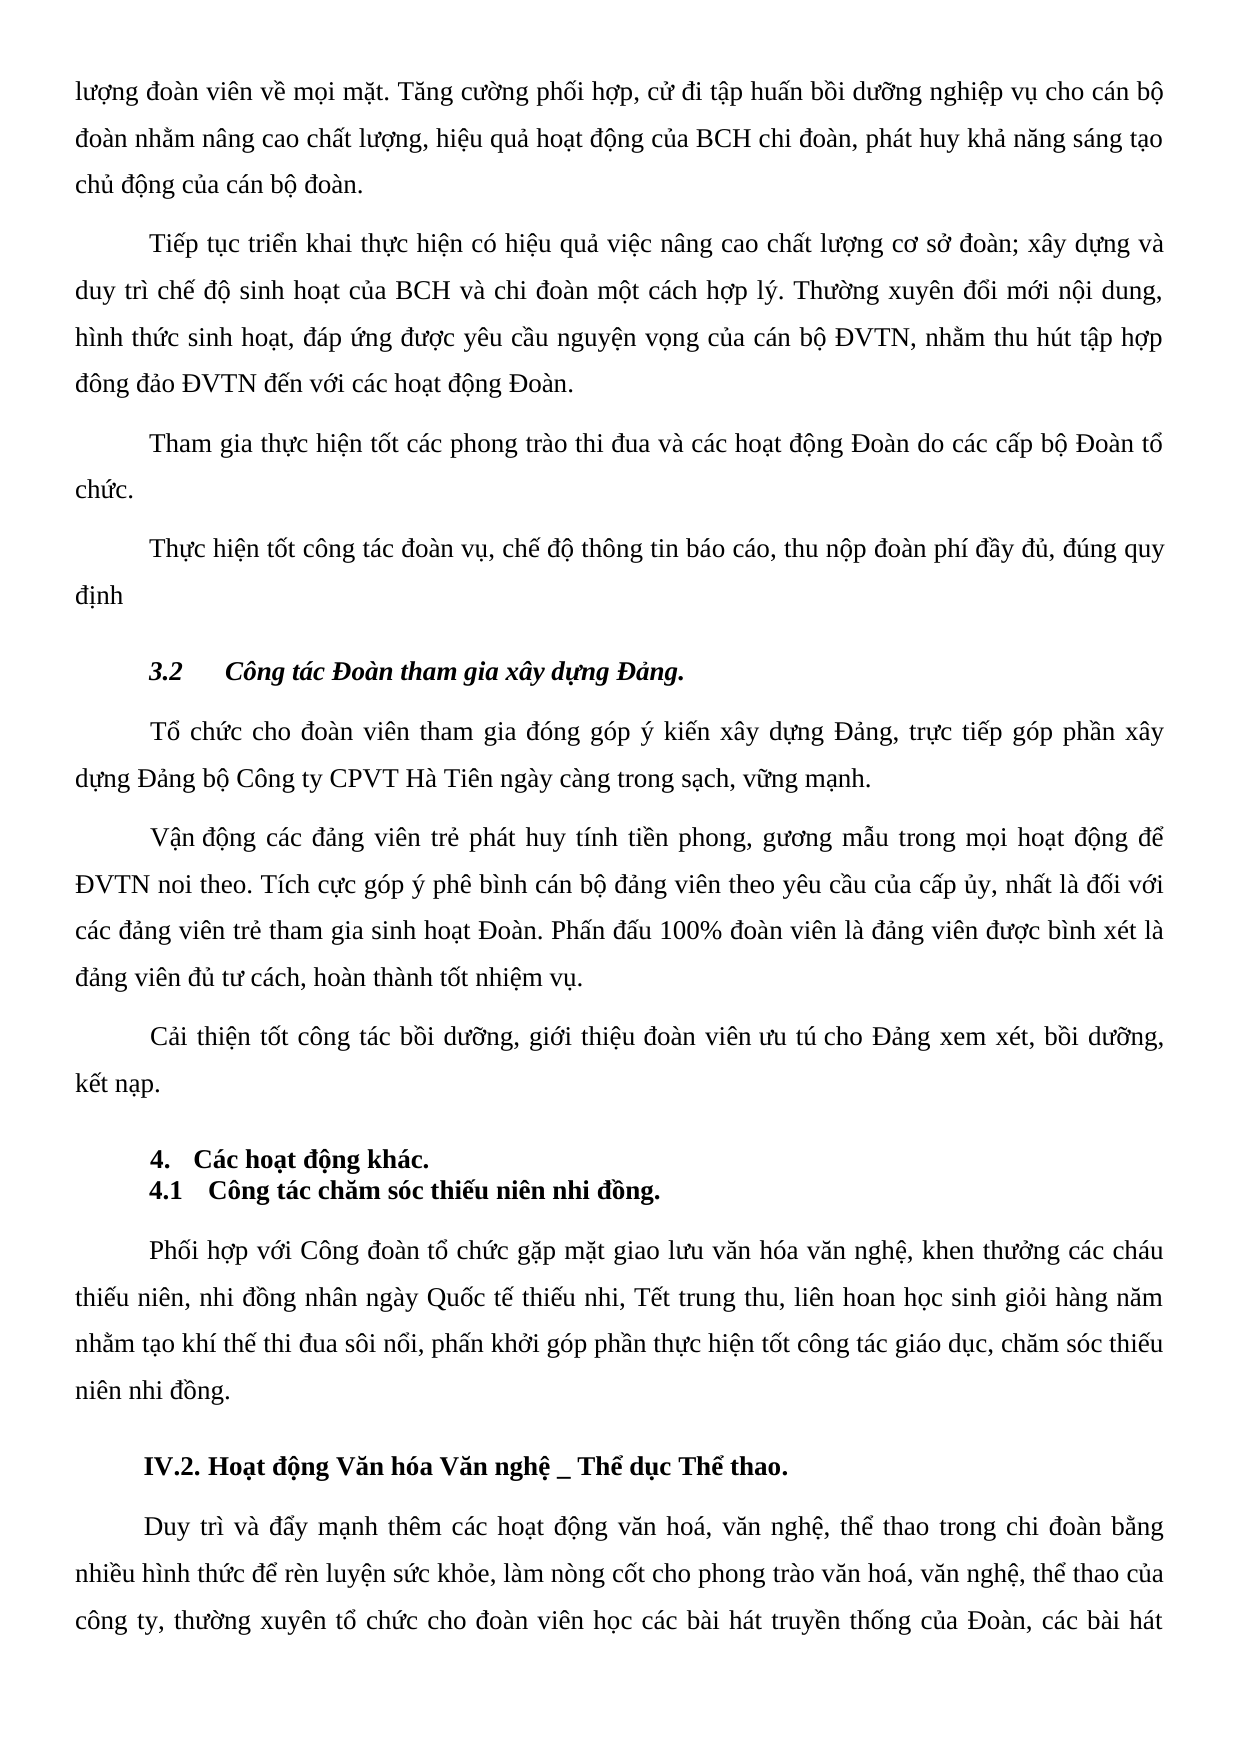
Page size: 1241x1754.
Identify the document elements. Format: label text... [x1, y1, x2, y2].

text Thực hiện tốt công tác đoàn vụ, chế độ thông tin báo cáo, thu nộp đoàn phí đầy đủ, đúng quy định [75, 532, 1165, 610]
text Tham gia thực hiện tốt các phong trào thi đua và các hoạt động Đoàn do các cấp bộ Đoàn tổ chức. [75, 427, 1165, 504]
list Hoạt động Văn hóa Văn nghệ _ Thể dục Thể thao. [143, 1450, 1165, 1481]
text Tổ chức cho đoàn viên tham gia đóng góp ý kiến xây dựng Đảng, trực tiếp góp phần xây dựng Đảng bộ Công ty CPVT Hà Tiên ngày càng trong sạch, vững mạnh. [75, 715, 1165, 793]
text Cải thiện tốt công tác bồi dưỡng, giới thiệu đoàn viên ưu tú cho Đảng xem xét, bồi dưỡng, kết nạp. [75, 1020, 1165, 1098]
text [75, 1510, 1165, 1635]
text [75, 75, 1165, 199]
text Tiếp tục triển khai thực hiện có hiệu quả việc nâng cao chất lượng cơ sở đoàn; xây dựng và duy trì chế độ sinh hoạt của BCH và chi đoàn một cách hợp lý. Thường xuyên đổi mới nội dung, hình thức sinh hoạt, đáp ứng được yêu cầu nguyện vọng của cán bộ ĐVTN, nhằm thu hút tập hợp đông đảo ĐVTN đến với các hoạt động Đoàn. [75, 227, 1165, 399]
list Công tác chăm sóc thiếu niên nhi đồng. [149, 1174, 1165, 1205]
text Vận động các đảng viên trẻ phát huy tính tiền phong, gương mẫu trong mọi hoạt động để ĐVTN noi theo. Tích cực góp ý phê bình cán bộ đảng viên theo yêu cầu của cấp ủy, nhất là đối với các đảng viên trẻ tham gia sinh hoạt Đoàn. Phấn đấu 100% đoàn viên là đảng viên được bình xét là đảng viên đủ tư cách, hoàn thành tốt nhiệm vụ. [75, 821, 1165, 992]
list Công tác Đoàn tham gia xây dựng Đảng. [149, 655, 1165, 686]
list Các hoạt động khác. [150, 1143, 1165, 1174]
text Phối hợp với Công đoàn tổ chức gặp mặt giao lưu văn hóa văn nghệ, khen thưởng các cháu thiếu niên, nhi đồng nhân ngày Quốc tế thiếu nhi, Tết trung thu, liên hoan học sinh giỏi hàng năm nhằm tạo khí thế thi đua sôi nổi, phấn khởi góp phần thực hiện tốt công tác giáo dục, chăm sóc thiếu niên nhi đồng. [75, 1234, 1165, 1405]
